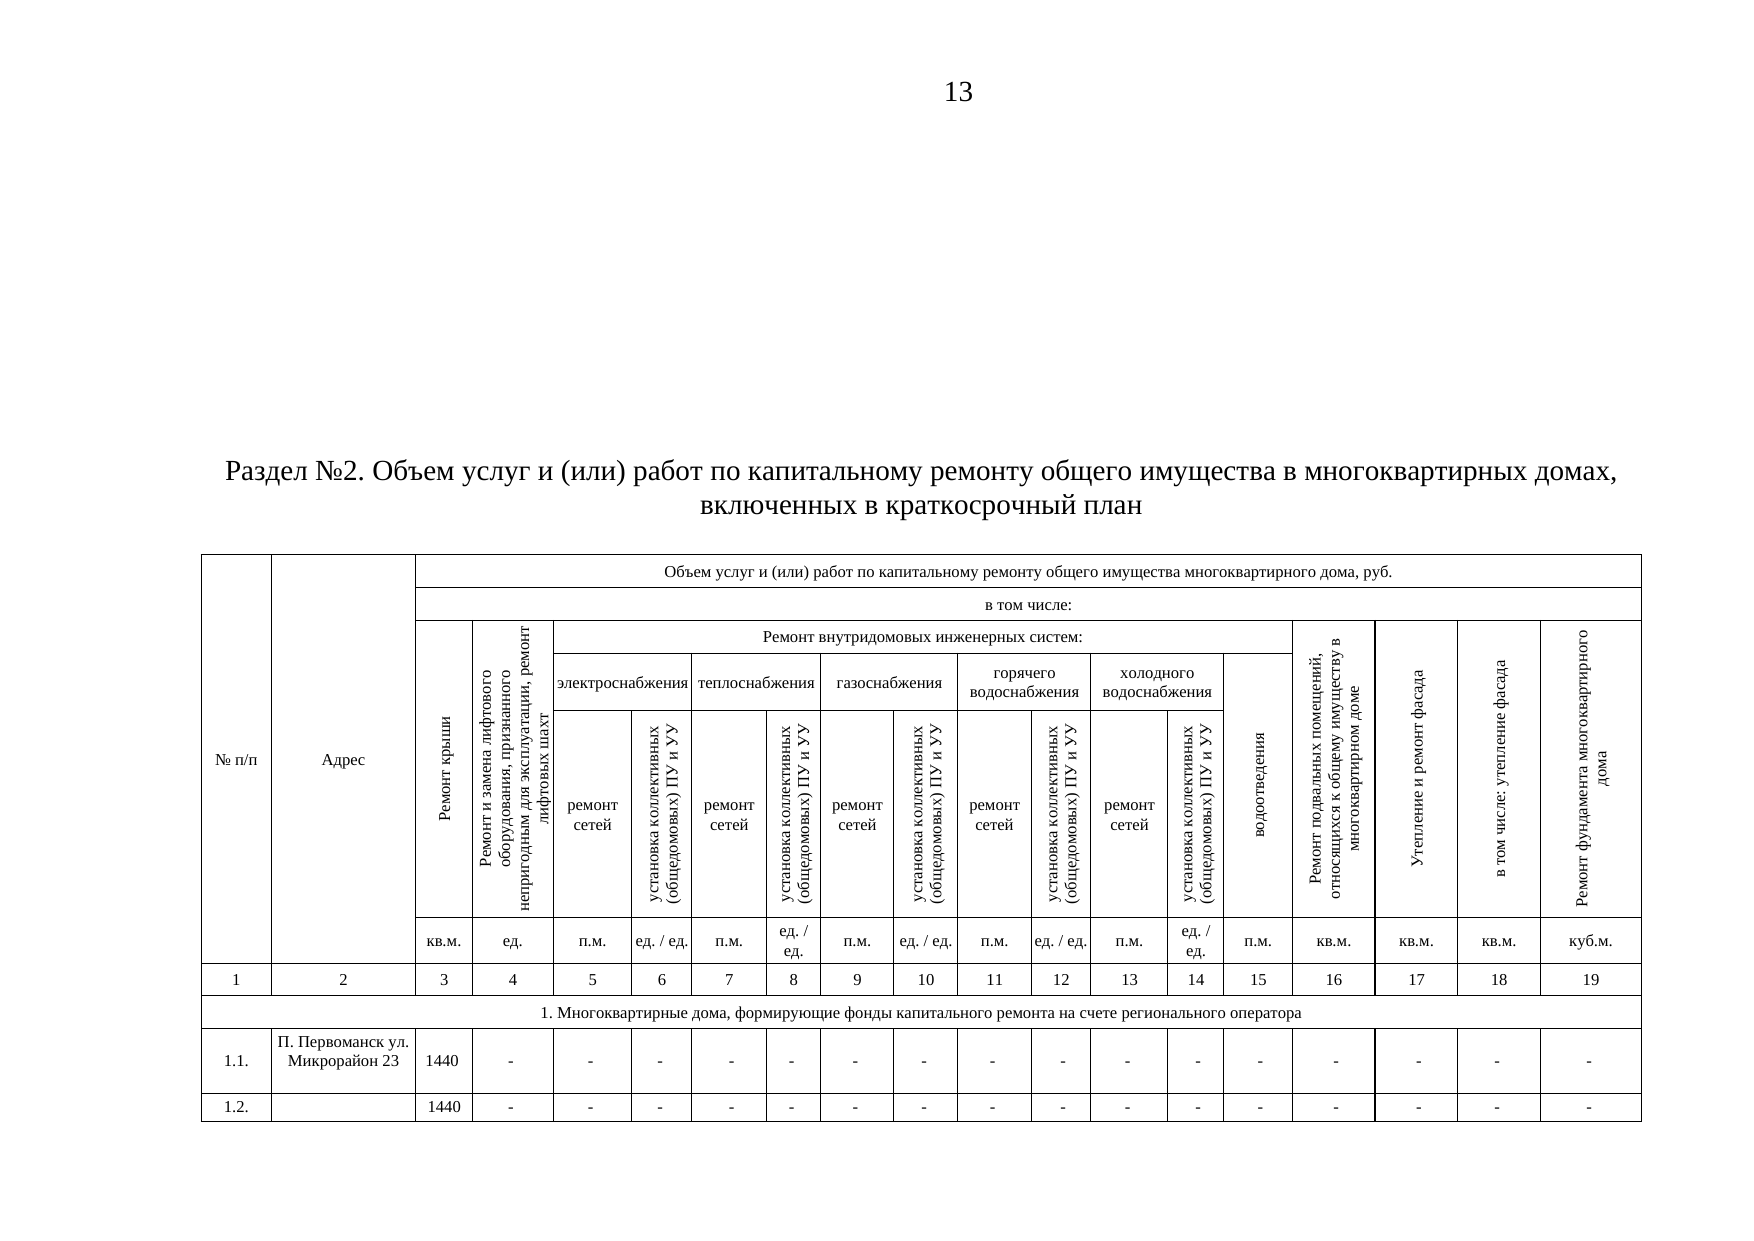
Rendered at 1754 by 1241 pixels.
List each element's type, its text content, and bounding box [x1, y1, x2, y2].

table_cell - [554, 1029, 631, 1092]
table_cell 4 [473, 964, 553, 995]
table_cell Ремонт внутридомовых инженерных систем: [554, 621, 1292, 653]
table_cell - [632, 1029, 691, 1092]
table_cell - [1293, 1029, 1374, 1092]
table_cell - [1091, 1029, 1167, 1092]
table_cell ед. [473, 918, 553, 962]
table_cell холодного водоснабжения [1091, 654, 1223, 710]
table_cell в том числе: утепление фасада [1458, 621, 1540, 917]
table_cell - [958, 1094, 1031, 1121]
table_cell 9 [821, 964, 893, 995]
table_cell 7 [692, 964, 766, 995]
table_cell ремонт сетей [821, 711, 893, 917]
table_cell ремонт сетей [958, 711, 1031, 917]
table_cell - [1224, 1029, 1292, 1092]
table_cell 11 [958, 964, 1031, 995]
table_cell - [1224, 1094, 1292, 1121]
table_cell 1.1. [202, 1029, 271, 1092]
table_cell 1. Многоквартирные дома, формирующие фонды капитального ремонта на счете регионального оператора [202, 996, 1641, 1028]
table_cell 1440 [416, 1094, 472, 1121]
table_cell куб.м. [1541, 918, 1641, 962]
table_cell 2 [272, 964, 415, 995]
table_cell п.м. [1224, 918, 1292, 962]
table_cell - [894, 1029, 957, 1092]
table_cell ремонт сетей [692, 711, 766, 917]
table_cell п.м. [821, 918, 893, 962]
table_cell ед. / ед. [632, 918, 691, 962]
table_cell 5 [554, 964, 631, 995]
table_cell кв.м. [1293, 918, 1374, 962]
table_cell 16 [1293, 964, 1374, 995]
table_cell 17 [1376, 964, 1457, 995]
table_cell кв.м. [1458, 918, 1540, 962]
table_cell Ремонт крыши [416, 621, 472, 917]
table_cell 1.2. [202, 1094, 271, 1121]
table_cell - [958, 1029, 1031, 1092]
table_cell Ремонт подвальных помещений, относящихся к общему имуществу в многоквартирном доме [1293, 621, 1374, 917]
table_cell п.м. [1091, 918, 1167, 962]
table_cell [272, 1094, 415, 1121]
table_cell 15 [1224, 964, 1292, 995]
table_cell установка коллективных (общедомовых) ПУ и УУ [1168, 711, 1223, 917]
table_cell 19 [1541, 964, 1641, 995]
table_cell - [1032, 1094, 1090, 1121]
table_cell кв.м. [1376, 918, 1457, 962]
table_header Адрес [272, 555, 415, 962]
table_cell 13 [1091, 964, 1167, 995]
table_cell горячего водоснабжения [958, 654, 1090, 710]
table_cell п.м. [692, 918, 766, 962]
table_cell установка коллективных (общедомовых) ПУ и УУ [894, 711, 957, 917]
table_cell установка коллективных (общедомовых) ПУ и УУ [1032, 711, 1090, 917]
table_cell - [821, 1029, 893, 1092]
text Раздел №2. Объем услуг и (или) работ по капитальному ремонту общего имущества в многоквартирных домах, включенных в краткосрочный план [177, 453, 1665, 521]
table_cell теплоснабжения [692, 654, 820, 710]
table_cell - [692, 1094, 766, 1121]
table_cell - [894, 1094, 957, 1121]
table_cell Ремонт фундамента многоквартирного дома [1541, 621, 1641, 917]
table_cell - [767, 1029, 820, 1092]
table_cell - [1458, 1094, 1540, 1121]
table_cell Утепление и ремонт фасада [1376, 621, 1457, 917]
table_cell - [1168, 1029, 1223, 1092]
table_cell п.м. [554, 918, 631, 962]
table_cell электроснабжения [554, 654, 691, 710]
table_cell - [1376, 1029, 1457, 1092]
table_cell 12 [1032, 964, 1090, 995]
table_cell - [1458, 1029, 1540, 1092]
table_cell - [692, 1029, 766, 1092]
table_cell - [1293, 1094, 1374, 1121]
table_cell - [1376, 1094, 1457, 1121]
table_cell п.м. [958, 918, 1031, 962]
table_cell кв.м. [416, 918, 472, 962]
table_cell - [473, 1029, 553, 1092]
table_header Объем услуг и (или) работ по капитальному ремонту общего имущества многоквартирного дома, руб. [416, 555, 1641, 587]
table_cell установка коллективных (общедомовых) ПУ и УУ [767, 711, 820, 917]
table_cell - [1032, 1029, 1090, 1092]
table_cell - [1541, 1029, 1641, 1092]
table_cell П. Первоманск ул. Микрорайон 23 [272, 1029, 415, 1092]
table_cell в том числе: [416, 588, 1641, 620]
table_cell - [1091, 1094, 1167, 1121]
table_cell ед. / ед. [1168, 918, 1223, 962]
table_cell - [632, 1094, 691, 1121]
table_cell ед. / ед. [1032, 918, 1090, 962]
table_cell ед. / ед. [894, 918, 957, 962]
table_cell 3 [416, 964, 472, 995]
table_cell 14 [1168, 964, 1223, 995]
table_cell 10 [894, 964, 957, 995]
table_header № п/п [202, 555, 271, 962]
table_cell газоснабжения [821, 654, 957, 710]
table_cell 8 [767, 964, 820, 995]
table_cell 1 [202, 964, 271, 995]
table_cell - [821, 1094, 893, 1121]
table_cell ремонт сетей [554, 711, 631, 917]
table_cell 6 [632, 964, 691, 995]
table_cell водоотведения [1224, 654, 1292, 917]
table_cell 18 [1458, 964, 1540, 995]
table_cell установка коллективных (общедомовых) ПУ и УУ [632, 711, 691, 917]
table_cell - [1541, 1094, 1641, 1121]
table_cell 1440 [416, 1029, 472, 1092]
table_cell - [767, 1094, 820, 1121]
table_cell Ремонт и замена лифтового оборудования, признанного непригодным для эксплуатации, ремонт лифтовых шахт [473, 621, 553, 917]
table_cell - [1168, 1094, 1223, 1121]
table_cell - [473, 1094, 553, 1121]
table_cell - [554, 1094, 631, 1121]
table_cell ремонт сетей [1091, 711, 1167, 917]
table_cell ед. / ед. [767, 918, 820, 962]
